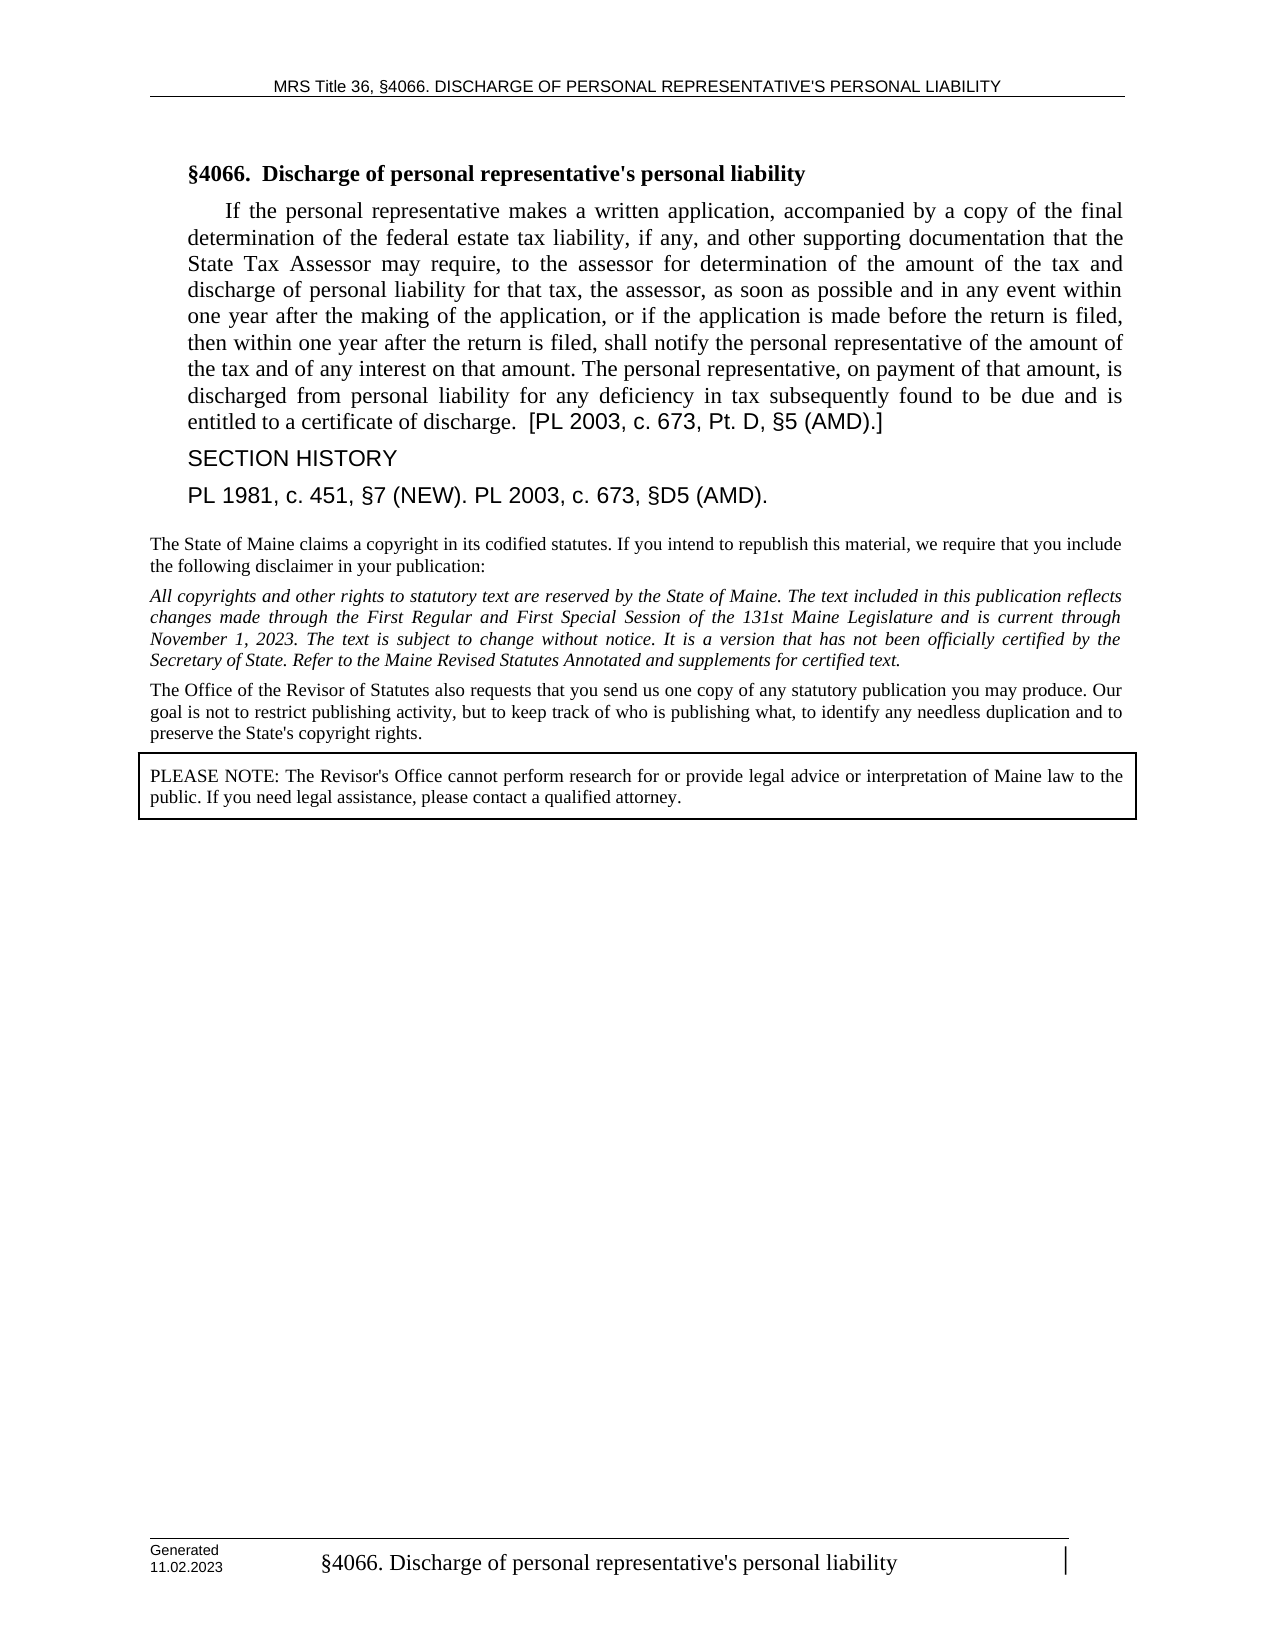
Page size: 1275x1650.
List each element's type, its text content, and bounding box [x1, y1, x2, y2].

text The Office of the Revisor of Statutes also requests that you send us one copy of any statutory publication you may produce. Our goal is not to restrict publishing activity, but to keep track of who is publishing what, to identify any needless duplication and to preserve the State's copyright rights. [150, 679, 1125, 744]
text If the personal representative makes a written application, accompanied by a copy of the final determination of the federal estate tax liability, if any, and other supporting documentation that the State Tax Assessor may require, to the assessor for determination of the amount of the tax and discharge of personal liability for that tax, the assessor, as soon as possible and in any event within one year after the making of the application, or if the application is made before the return is filed, then within one year after the return is filed, shall notify the personal representative of the amount of the tax and of any interest on that amount. The personal representative, on payment of that amount, is discharged from personal liability for any deficiency in tax subsequently found to be due and is entitled to a certificate of discharge. [PL 2003, c. 673, Pt. D, §5 (AMD).] [187, 197, 1125, 434]
text §4066. Discharge of personal representative's personal liability [187, 160, 1125, 187]
text The State of Maine claims a copyright in its codified statutes. If you intend to republish this material, we require that you include the following disclaimer in your publication: [150, 533, 1125, 576]
text SECTION HISTORY [187, 445, 1125, 471]
text All copyrights and other rights to statutory text are reserved by the State of Maine. The text included in this publication reflects changes made through the First Regular and First Special Session of the 131st Maine Legislature and is current through November 1, 2023 . The text is subject to change without notice. It is a version that has not been officially certified by the Secretary of State. Refer to the Maine Revised Statutes Annotated and supplements for certified text. [150, 584, 1125, 671]
text PL 1981, c. 451, §7 (NEW). PL 2003, c. 673, §D5 (AMD). [187, 482, 1125, 508]
text PLEASE NOTE: The Revisor's Office cannot perform research for or provide legal advice or interpretation of Maine law to the public. If you need legal assistance, please contact a qualified attorney. [140, 754, 1135, 818]
